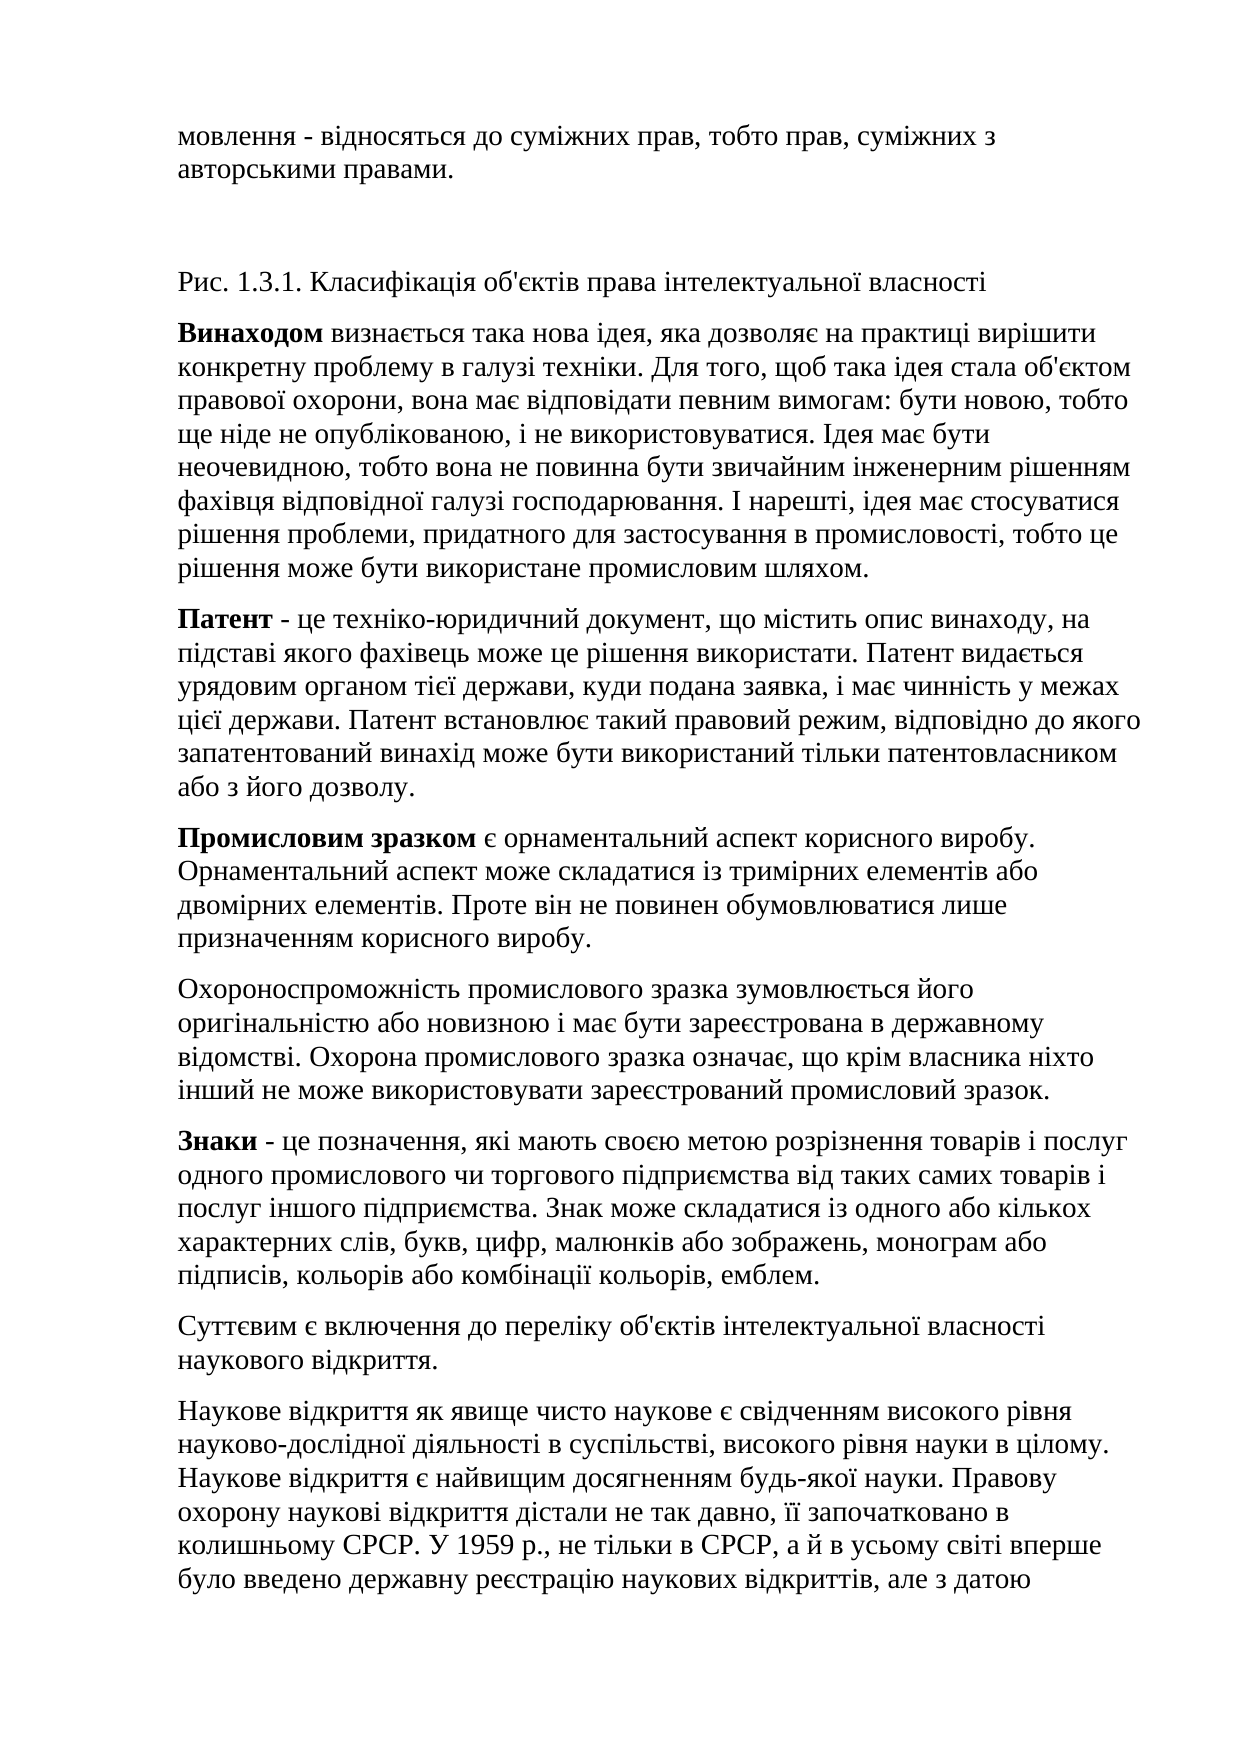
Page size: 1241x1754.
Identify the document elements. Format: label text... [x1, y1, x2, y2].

text Охороноспроможність промислового зразка зумовлюється його оригінальністю або новизною і має бути зареєстрована в державному відомстві. Охорона промислового зразка означає, що крім власника ніхто інший не може використовувати зареєстрований промисловий зразок. [177, 972, 1152, 1106]
text Винаходом визнається така нова ідея, яка дозволяє на практиці вирішити конкретну проблему в галузі техніки. Для того, щоб така ідея стала об'єктом правової охорони, вона має відповідати певним вимогам: бути новою, тобто ще ніде не опублікованою, і не використовуватися. Ідея має бути неочевидною, тобто вона не повинна бути звичайним інженерним рішенням фахівця відповідної галузі господарювання. І нарешті, ідея має стосуватися рішення проблеми, придатного для застосування в промисловості, тобто це рішення може бути використане промисловим шляхом. [177, 315, 1152, 584]
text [177, 118, 1152, 185]
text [177, 1393, 1152, 1594]
text Знаки - це позначення, які мають своєю метою розрізнення товарів і послуг одного промислового чи торгового підприємства від таких самих товарів і послуг іншого підприємства. Знак може складатися із одного або кількох характерних слів, букв, цифр, малюнків або зображень, монограм або підписів, кольорів або комбінації кольорів, емблем. [177, 1123, 1152, 1291]
text Патент - це техніко-юридичний документ, що містить опис винаходу, на підставі якого фахівець може це рішення використати. Патент видається урядовим органом тієї держави, куди подана заявка, і має чинність у межах цієї держави. Патент встановлює такий правовий режим, відповідно до якого запатентований винахід може бути використаний тільки патентовласником або з його дозволу. [177, 601, 1152, 802]
text Промисловим зразком є орнаментальний аспект корисного виробу. Орнаментальний аспект може складатися із тримірних елементів або двомірних елементів. Проте він не повинен обумовлюватися лише призначенням корисного виробу. [177, 820, 1152, 954]
text Суттєвим є включення до переліку об'єктів інтелектуальної власності наукового відкриття. [177, 1308, 1152, 1376]
text Рис. 1.3.1. Класифікація об'єктів права інтелектуальної власності [177, 264, 1152, 298]
